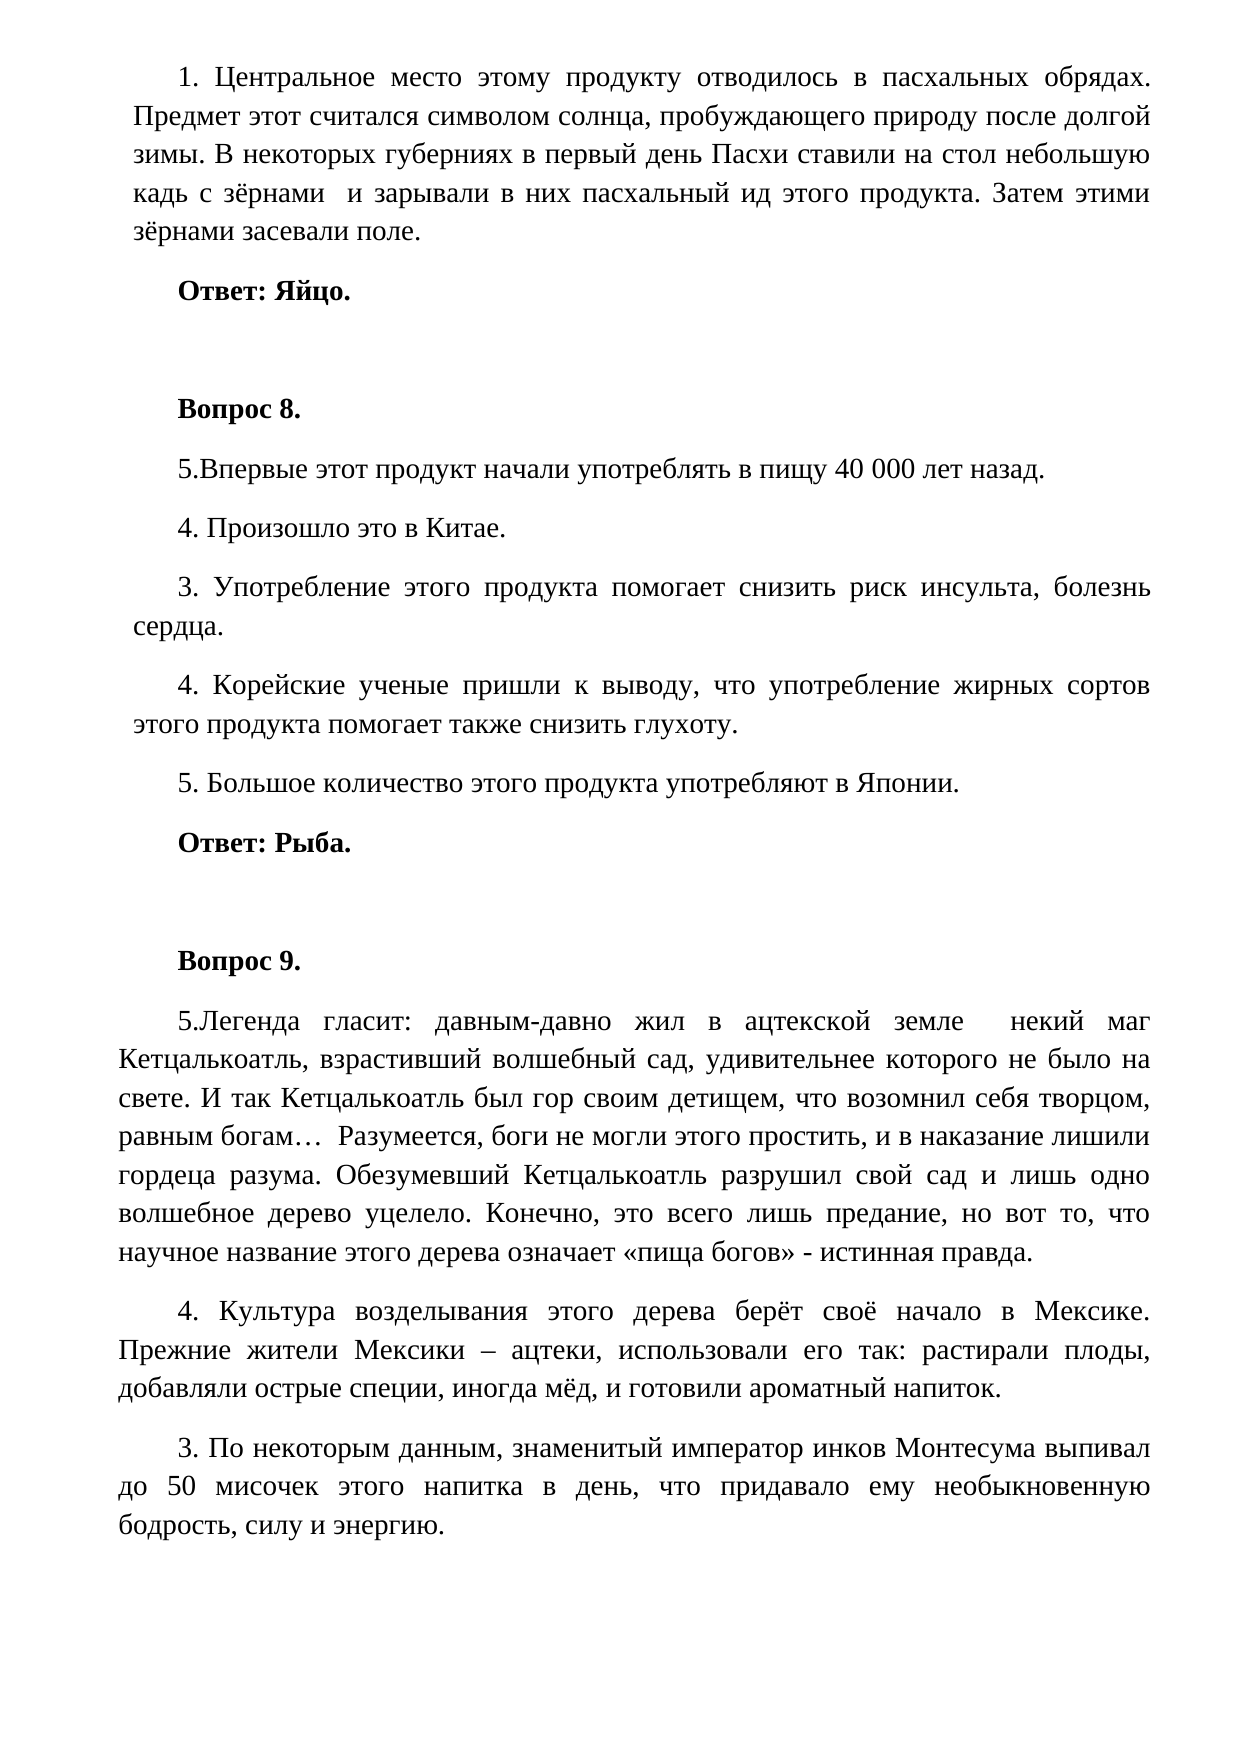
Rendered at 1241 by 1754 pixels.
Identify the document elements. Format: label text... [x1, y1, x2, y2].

text Ответ: Рыба. [133, 825, 1152, 858]
text 5. Большое количество этого продукта употребляют в Японии. [133, 765, 1152, 799]
text Вопрос 8. [133, 391, 1152, 425]
text 3. Употребление этого продукта помогает снизить риск инсульта, болезнь сердца. [133, 569, 1152, 642]
text 4. Корейские ученые пришли к выводу, что употребление жирных сортов этого продукта помогает также снизить глухоту. [133, 667, 1152, 739]
text Ответ: Яйцо. [133, 273, 1152, 306]
text 1. Центральное место этому продукту отводилось в пасхальных обрядах. Предмет этот считался символом солнца, пробуждающего природу после долгой зимы. В некоторых губерниях в первый день Пасхи ставили на стол небольшую кадь с зёрнами и зарывали в них пасхальный ид этого продукта. Затем этими зёрнами засевали поле. [133, 59, 1152, 247]
text 4. Произошло это в Китае. [133, 510, 1152, 544]
text Вопрос 9. [118, 943, 1152, 977]
text 5.Легенда гласит: давным-давно жил в ацтекской земле некий маг Кетцалькоатль, взрастивший волшебный сад, удивительнее которого не было на свете. И так Кетцалькоатль был гор своим детищем, что возомнил себя творцом, равным богам… Разумеется, боги не могли этого простить, и в наказание лишили гордеца разума. Обезумевший Кетцалькоатль разрушил свой сад и лишь одно волшебное дерево уцелело. Конечно, это всего лишь предание, но вот то, что научное название этого дерева означает «пища богов» - истинная правда. [118, 1003, 1152, 1268]
text 5.Впервые этот продукт начали употреблять в пищу 40 000 лет назад. [133, 451, 1152, 484]
text 4. Культура возделывания этого дерева берёт своё начало в Мексике. Прежние жители Мексики – ацтеки, использовали его так: растирали плоды, добавляли острые специи, иногда мёд, и готовили ароматный напиток. [118, 1293, 1152, 1404]
text 3. По некоторым данным, знаменитый император инков Монтесума выпивал до 50 мисочек этого напитка в день, что придавало ему необыкновенную бодрость, силу и энергию. [118, 1430, 1152, 1541]
